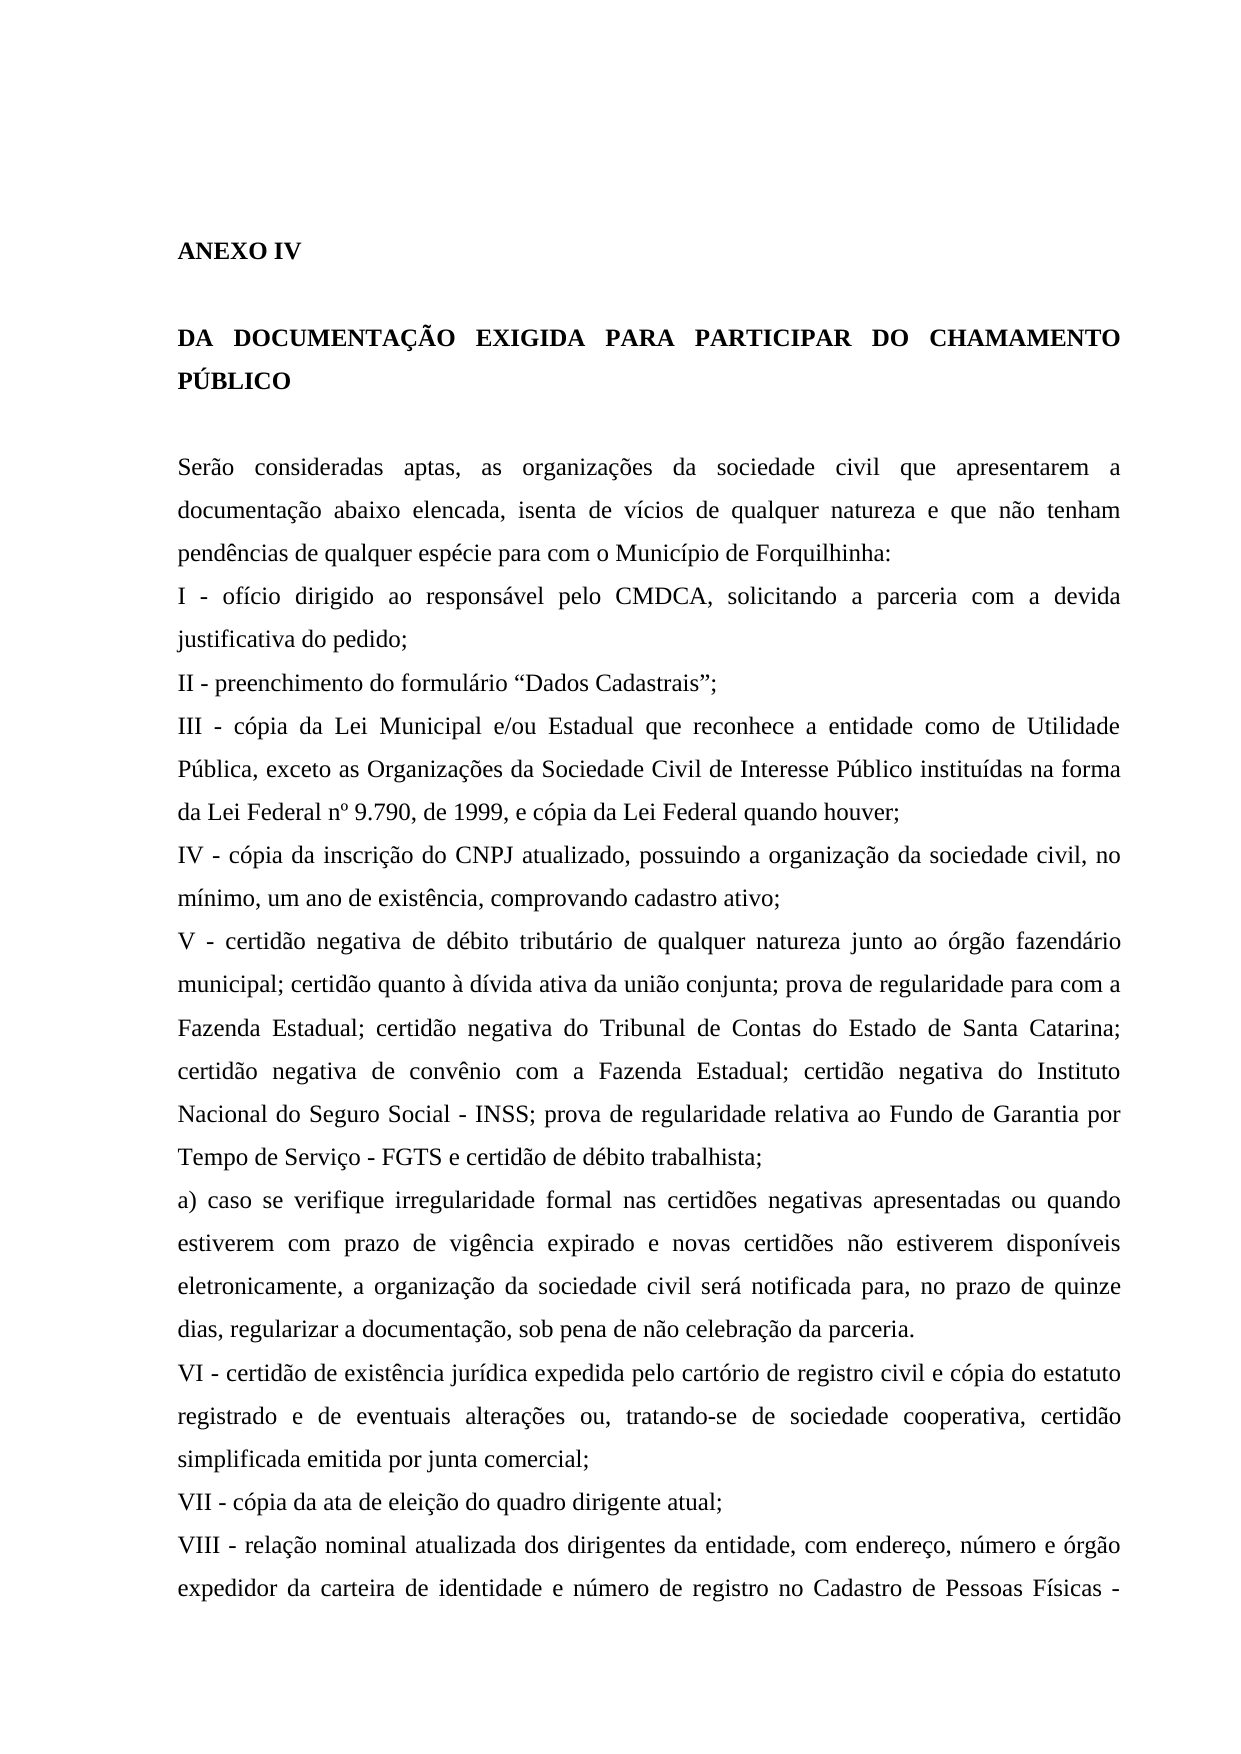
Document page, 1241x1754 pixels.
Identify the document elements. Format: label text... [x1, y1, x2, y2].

text ANEXO IV [177, 236, 1122, 265]
text Serão consideradas aptas, as organizações da sociedade civil que apresentarem a documentação abaixo elencada, isenta de vícios de qualquer natureza e que não tenham pendências de qualquer espécie para com o Município de Forquilhinha: [177, 452, 1122, 567]
text II - preenchimento do formulário “Dados Cadastrais”; [177, 668, 1122, 696]
text VII - cópia da ata de eleição do quadro dirigente atual; [177, 1487, 1122, 1516]
text a) caso se verifique irregularidade formal nas certidões negativas apresentadas ou quando estiverem com prazo de vigência expirado e novas certidões não estiverem disponíveis eletronicamente, a organização da sociedade civil será notificada para, no prazo de quinze dias, regularizar a documentação, sob pena de não celebração da parceria. [177, 1185, 1122, 1343]
text VI - certidão de existência jurídica expedida pelo cartório de registro civil e cópia do estatuto registrado e de eventuais alterações ou, tratando-se de sociedade cooperativa, certidão simplificada emitida por junta comercial; [177, 1358, 1122, 1473]
text IV - cópia da inscrição do CNPJ atualizado, possuindo a organização da sociedade civil, no mínimo, um ano de existência, comprovando cadastro ativo; [177, 840, 1122, 912]
text V - certidão negativa de débito tributário de qualquer natureza junto ao órgão fazendário municipal; certidão quanto à dívida ativa da união conjunta; prova de regularidade para com a Fazenda Estadual; certidão negativa do Tribunal de Contas do Estado de Santa Catarina; certidão negativa de convênio com a Fazenda Estadual; certidão negativa do Instituto Nacional do Seguro Social - INSS; prova de regularidade relativa ao Fundo de Garantia por Tempo de Serviço - FGTS e certidão de débito trabalhista; [177, 926, 1122, 1171]
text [177, 1530, 1122, 1602]
text III - cópia da Lei Municipal e/ou Estadual que reconhece a entidade como de Utilidade Pública, exceto as Organizações da Sociedade Civil de Interesse Público instituídas na forma da Lei Federal nº 9.790, de 1999, e cópia da Lei Federal quando houver; [177, 711, 1122, 826]
text DA DOCUMENTAÇÃO EXIGIDA PARA PARTICIPAR DO CHAMAMENTO PÚBLICO [177, 323, 1122, 394]
text I - ofício dirigido ao responsável pelo CMDCA, solicitando a parceria com a devida justificativa do pedido; [177, 581, 1122, 653]
